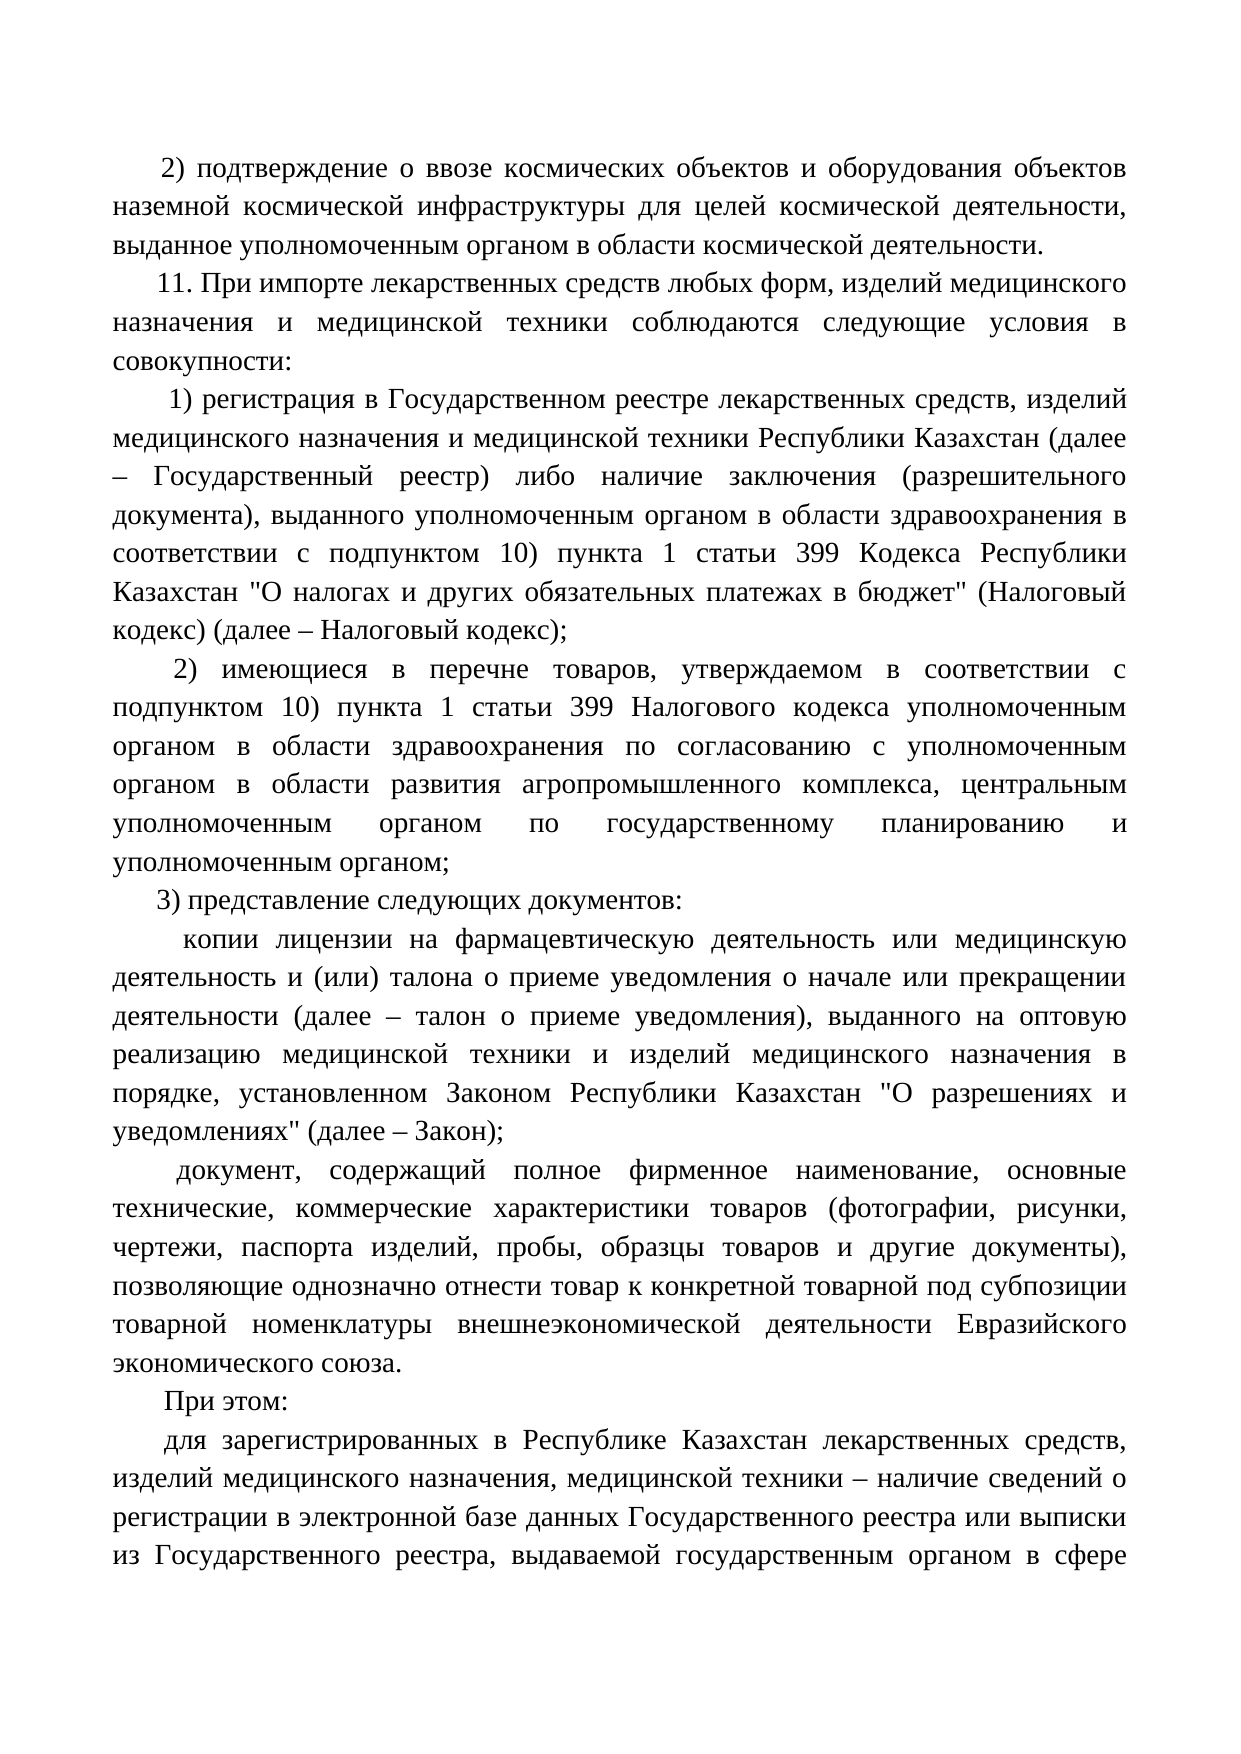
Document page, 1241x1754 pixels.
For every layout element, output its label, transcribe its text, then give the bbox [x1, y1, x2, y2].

text 2) подтверждение о ввозе космических объектов и оборудования объектов наземной космической инфраструктуры для целей космической деятельности, выданное уполномоченным органом в области космической деятельности. [112, 150, 1128, 261]
text 2) имеющиеся в перечне товаров, утверждаемом в соответствии с подпунктом 10) пункта 1 статьи 399 Налогового кодекса уполномоченным органом в области здравоохранения по согласованию с уполномоченным органом в области развития агропромышленного комплекса, центральным уполномоченным органом по государственному планированию и уполномоченным органом; [112, 651, 1128, 877]
text 3) представление следующих документов: [112, 882, 1128, 916]
text 11. При импорте лекарственных средств любых форм, изделий медицинского назначения и медицинской техники соблюдаются следующие условия в совокупности: [112, 266, 1128, 376]
text При этом: [112, 1383, 1128, 1417]
text документ, содержащий полное фирменное наименование, основные технические, коммерческие характеристики товаров (фотографии, рисунки, чертежи, паспорта изделий, пробы, образцы товаров и другие документы), позволяющие однозначно отнести товар к конкретной товарной под субпозиции товарной номенклатуры внешнеэкономической деятельности Евразийского экономического союза. [112, 1152, 1128, 1378]
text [112, 1422, 1128, 1571]
text копии лицензии на фармацевтическую деятельность или медицинскую деятельность и (или) талона о приеме уведомления о начале или прекращении деятельности (далее – талон о приеме уведомления), выданного на оптовую реализацию медицинской техники и изделий медицинского назначения в порядке, установленном Законом Республики Казахстан "О разрешениях и уведомлениях" (далее – Закон); [112, 921, 1128, 1147]
text 1) регистрация в Государственном реестре лекарственных средств, изделий медицинского назначения и медицинской техники Республики Казахстан (далее – Государственный реестр) либо наличие заключения (разрешительного документа), выданного уполномоченным органом в области здравоохранения в соответствии с подпунктом 10) пункта 1 статьи 399 Кодекса Республики Казахстан "О налогах и других обязательных платежах в бюджет" (Налоговый кодекс) (далее – Налоговый кодекс); [112, 381, 1128, 646]
